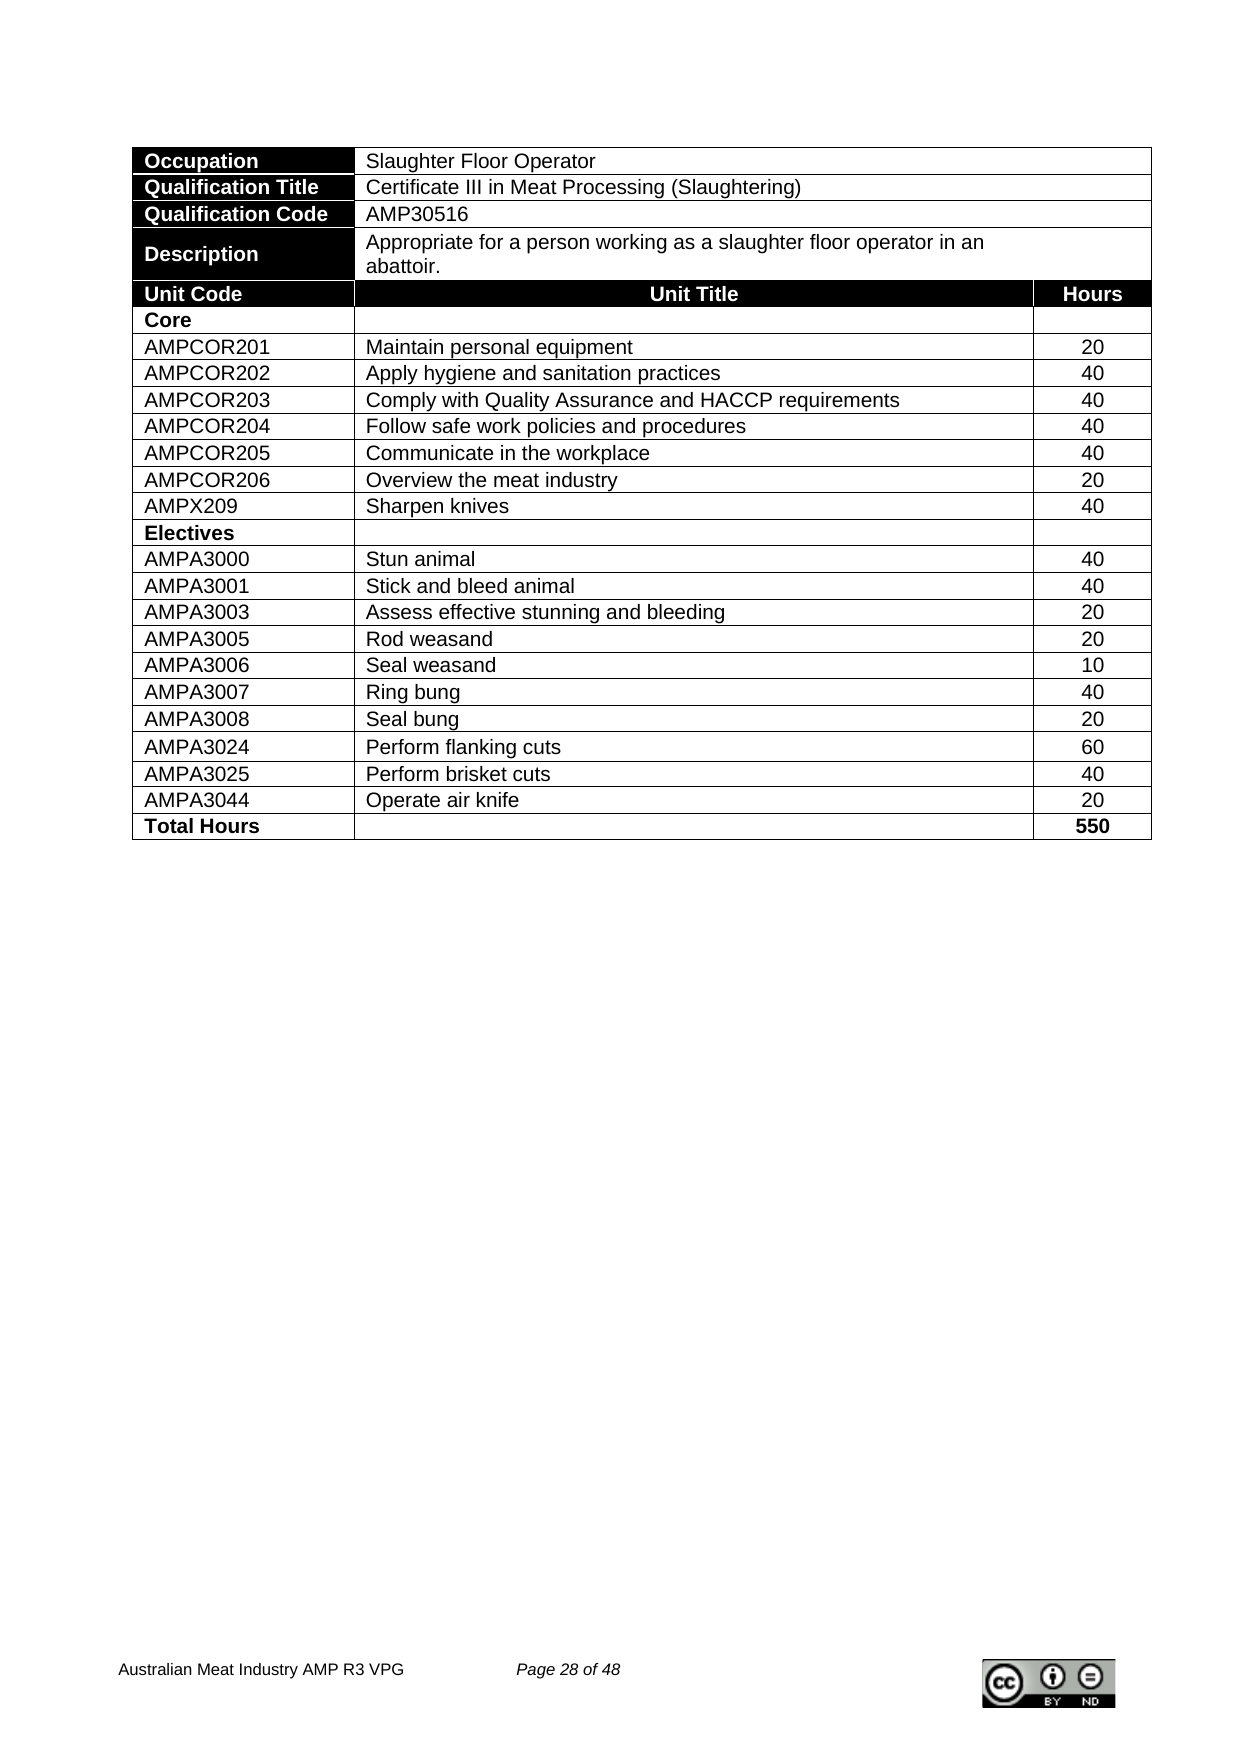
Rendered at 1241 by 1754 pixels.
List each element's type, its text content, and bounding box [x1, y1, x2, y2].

table_cell AMPA3044 [133, 787, 354, 812]
table_cell 40 [1034, 493, 1151, 519]
table_cell 40 [1034, 387, 1151, 412]
table_cell [355, 814, 1033, 839]
table_cell 40 [1034, 360, 1151, 386]
table_cell 40 [1034, 573, 1151, 598]
table_cell Follow safe work policies and procedures [355, 414, 1033, 439]
table_cell Electives [133, 520, 354, 545]
table_cell 60 [1034, 732, 1151, 761]
table_cell Stick and bleed animal [355, 573, 1033, 598]
table_cell Appropriate for a person working as a slaughter floor operator in an abattoir. [355, 228, 1034, 280]
table_cell AMPA3008 [133, 706, 354, 731]
table_cell Assess effective stunning and bleeding [355, 600, 1033, 625]
table_cell [1034, 175, 1151, 200]
table_cell AMPA3001 [133, 573, 354, 598]
table_cell [355, 307, 1033, 333]
table_cell 20 [1034, 600, 1151, 625]
table_cell AMPX209 [133, 493, 354, 519]
table_cell 550 [1034, 814, 1151, 839]
table_cell Stun animal [355, 546, 1033, 572]
table_cell Sharpen knives [355, 493, 1033, 519]
table_cell Seal bung [355, 706, 1033, 731]
table_cell [355, 520, 1033, 545]
table_cell Apply hygiene and sanitation practices [355, 360, 1033, 386]
table_cell Comply with Quality Assurance and HACCP requirements [355, 387, 1033, 412]
table_cell Unit Title [355, 281, 1033, 306]
table_cell Description [133, 228, 354, 280]
table_cell Certificate III in Meat Processing (Slaughtering) [355, 175, 1034, 200]
table_cell AMPCOR203 [133, 387, 354, 412]
table_cell AMPCOR201 [133, 334, 354, 359]
table_cell 20 [1034, 626, 1151, 652]
table_cell Operate air knife [355, 787, 1033, 812]
picture [981, 1659, 1114, 1706]
table_cell Hours [1034, 281, 1152, 306]
table_cell 20 [1034, 334, 1151, 359]
table_cell AMPCOR204 [133, 414, 354, 439]
table_cell AMPCOR206 [133, 467, 354, 492]
table_cell AMP30516 [355, 201, 1034, 227]
table_cell Perform brisket cuts [355, 762, 1033, 786]
table_cell 20 [1034, 706, 1151, 731]
table_cell 40 [1034, 546, 1151, 572]
table_cell [1034, 307, 1151, 333]
table_cell AMPA3000 [133, 546, 354, 572]
table_cell Unit Code [133, 281, 354, 306]
table_cell 40 [1034, 414, 1151, 439]
table_header Occupation [133, 147, 354, 173]
table_cell Core [133, 307, 354, 333]
table_cell Qualification Title [133, 175, 354, 200]
table_header Slaughter Floor Operator [355, 148, 1034, 173]
table_cell AMPA3007 [133, 679, 354, 705]
table_cell 20 [1034, 467, 1151, 492]
table_cell Perform flanking cuts [355, 732, 1033, 761]
table_cell [1034, 201, 1151, 227]
table_cell [1034, 228, 1151, 280]
table_cell 40 [1034, 762, 1151, 786]
table_cell Overview the meat industry [355, 467, 1033, 492]
table_cell AMPCOR205 [133, 440, 354, 466]
table_cell 20 [1034, 787, 1151, 812]
table_cell Ring bung [355, 679, 1033, 705]
table_cell Communicate in the workplace [355, 440, 1033, 466]
table_cell Rod weasand [355, 626, 1033, 652]
table_cell AMPA3025 [133, 762, 354, 786]
table_cell 10 [1034, 653, 1151, 678]
table_cell AMPA3005 [133, 626, 354, 652]
table_cell AMPA3024 [133, 732, 354, 761]
table_cell AMPCOR202 [133, 360, 354, 386]
table_cell 40 [1034, 679, 1151, 705]
table_cell [1034, 520, 1151, 545]
table_cell Seal weasand [355, 653, 1033, 678]
table_cell AMPA3003 [133, 600, 354, 625]
table_cell Total Hours [133, 814, 354, 839]
table_cell Maintain personal equipment [355, 334, 1033, 359]
table_cell AMPA3006 [133, 653, 354, 678]
table_cell Qualification Code [133, 201, 354, 227]
table_header [1034, 148, 1151, 173]
table_cell 40 [1034, 440, 1151, 466]
